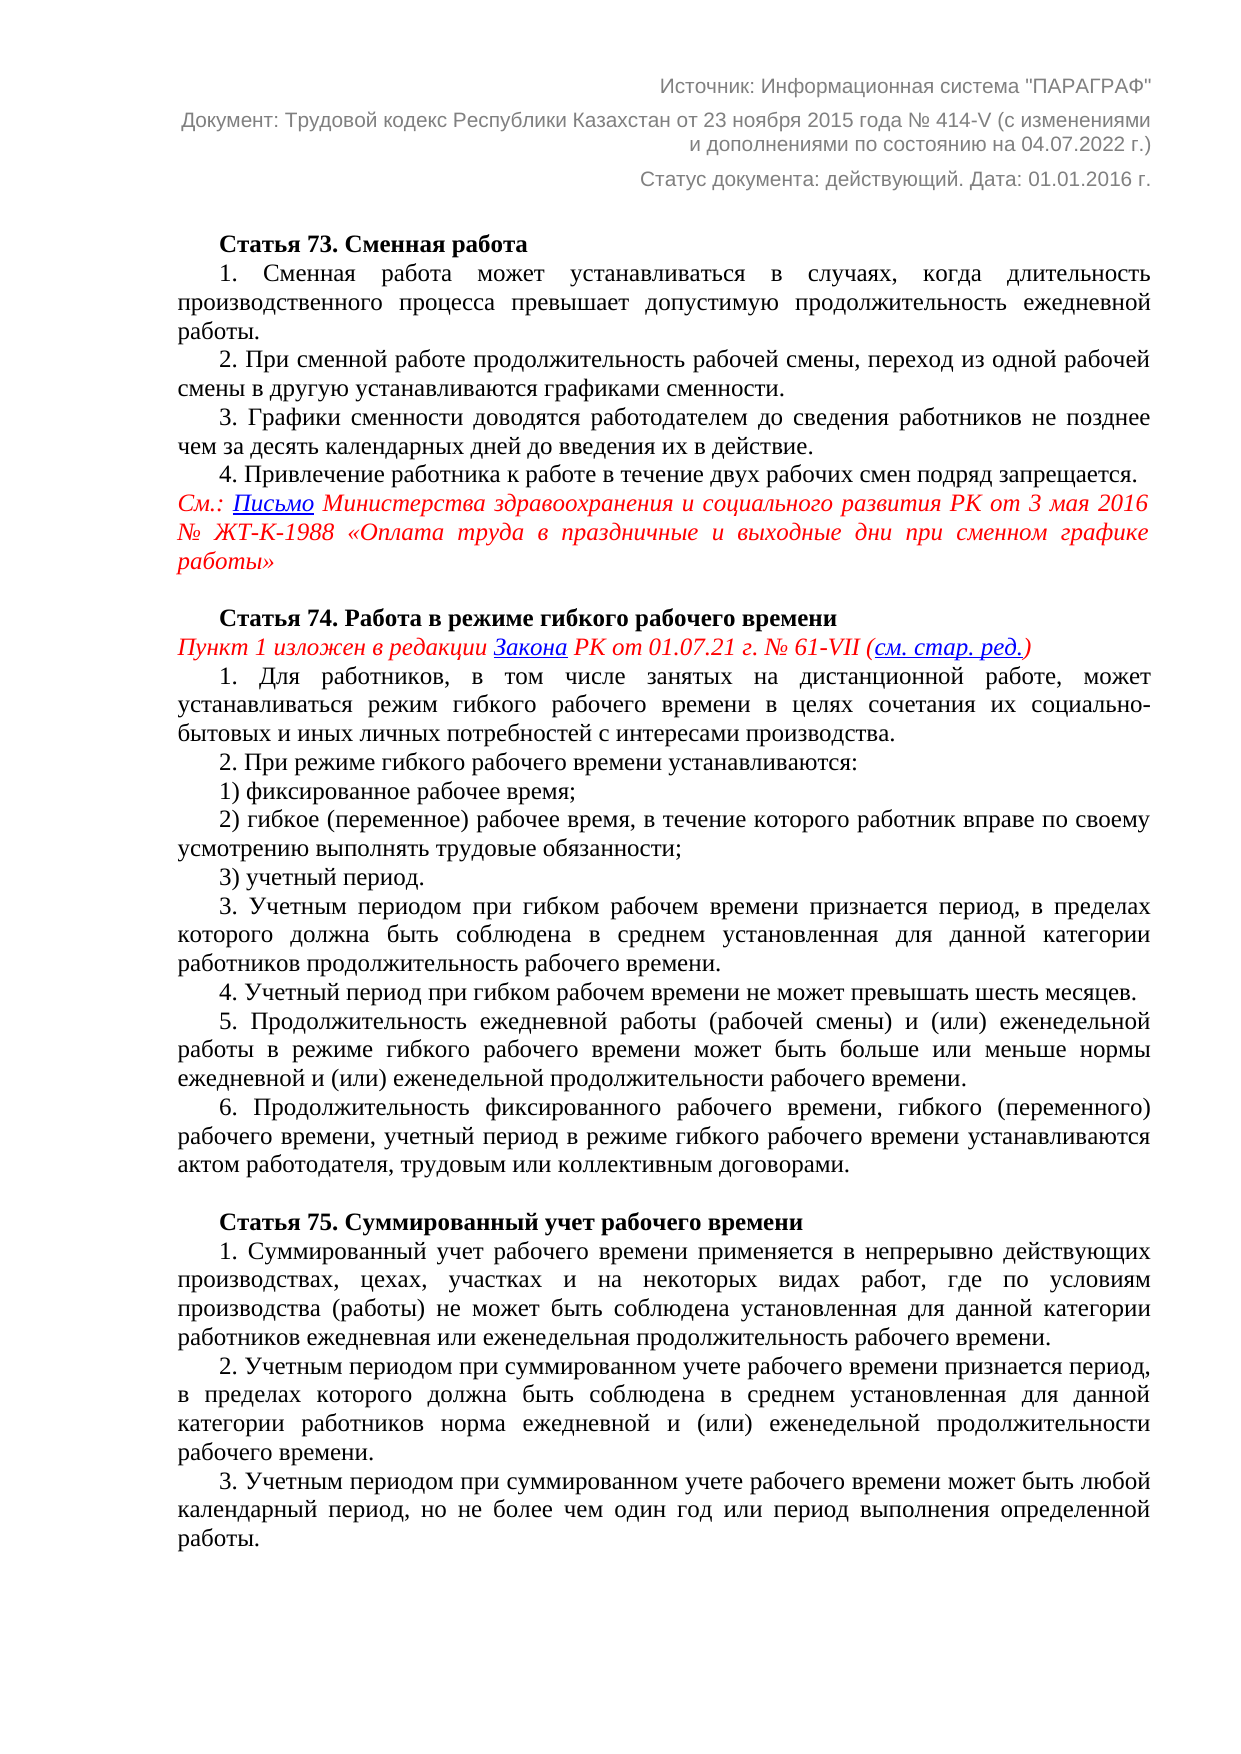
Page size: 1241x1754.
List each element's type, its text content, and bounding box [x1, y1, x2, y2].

text 2. При сменной работе продолжительность рабочей смены, переход из одной рабочей смены в другую устанавливаются графиками сменности. [177, 344, 1152, 402]
text Статья 74. Работа в режиме гибкого рабочего времени [177, 603, 1152, 632]
text 4. Учетный период при гибком рабочем времени не может превышать шесть месяцев. [177, 977, 1152, 1006]
text 2. Учетным периодом при суммированном учете рабочего времени признается период, в пределах которого должна быть соблюдена в среднем установленная для данной категории работников норма ежедневной и (или) еженедельной продолжительности рабочего времени. [177, 1351, 1152, 1466]
text 3. Учетным периодом при гибком рабочем времени признается период, в пределах которого должна быть соблюдена в среднем установленная для данной категории работников продолжительность рабочего времени. [177, 891, 1152, 977]
text Пункт 1 изложен в редакции Закона РК от 01.07.21 г. № 61-VII (см. стар. ред.) [177, 632, 1152, 661]
text 5. Продолжительность ежедневной работы (рабочей смены) и (или) еженедельной работы в режиме гибкого рабочего времени может быть больше или меньше нормы ежедневной и (или) еженедельной продолжительности рабочего времени. [177, 1006, 1152, 1092]
text 4. Привлечение работника к работе в течение двух рабочих смен подряд запрещается. [177, 459, 1152, 488]
text См.: Письмо Министерства здравоохранения и социального развития РК от 3 мая 2016 № ЖТ-К-1988 «Оплата труда в праздничные и выходные дни при сменном графике работы» [177, 488, 1152, 574]
text 1. Сменная работа может устанавливаться в случаях, когда длительность производственного процесса превышает допустимую продолжительность ежедневной работы. [177, 258, 1152, 344]
text Статья 75. Суммированный учет рабочего времени [177, 1207, 1152, 1236]
text Статья 73. Сменная работа [177, 229, 1152, 258]
text 2. При режиме гибкого рабочего времени устанавливаются: [177, 747, 1152, 776]
text 3. Графики сменности доводятся работодателем до сведения работников не позднее чем за десять календарных дней до введения их в действие. [177, 402, 1152, 459]
text 3. Учетным периодом при суммированном учете рабочего времени может быть любой календарный период, но не более чем один год или период выполнения определенной работы. [177, 1466, 1152, 1552]
text 1. Суммированный учет рабочего времени применяется в непрерывно действующих производствах, цехах, участках и на некоторых видах работ, где по условиям производства (работы) не может быть соблюдена установленная для данной категории работников ежедневная или еженедельная продолжительность рабочего времени. [177, 1236, 1152, 1351]
text 1) фиксированное рабочее время; [177, 776, 1152, 804]
text 2) гибкое (переменное) рабочее время, в течение которого работник вправе по своему усмотрению выполнять трудовые обязанности; [177, 804, 1152, 862]
text 6. Продолжительность фиксированного рабочего времени, гибкого (переменного) рабочего времени, учетный период в режиме гибкого рабочего времени устанавливаются актом работодателя, трудовым или коллективным договорами. [177, 1092, 1152, 1178]
text 3) учетный период. [177, 862, 1152, 891]
text 1. Для работников, в том числе занятых на дистанционной работе, может устанавливаться режим гибкого рабочего времени в целях сочетания их социально-бытовых и иных личных потребностей с интересами производства. [177, 661, 1152, 747]
